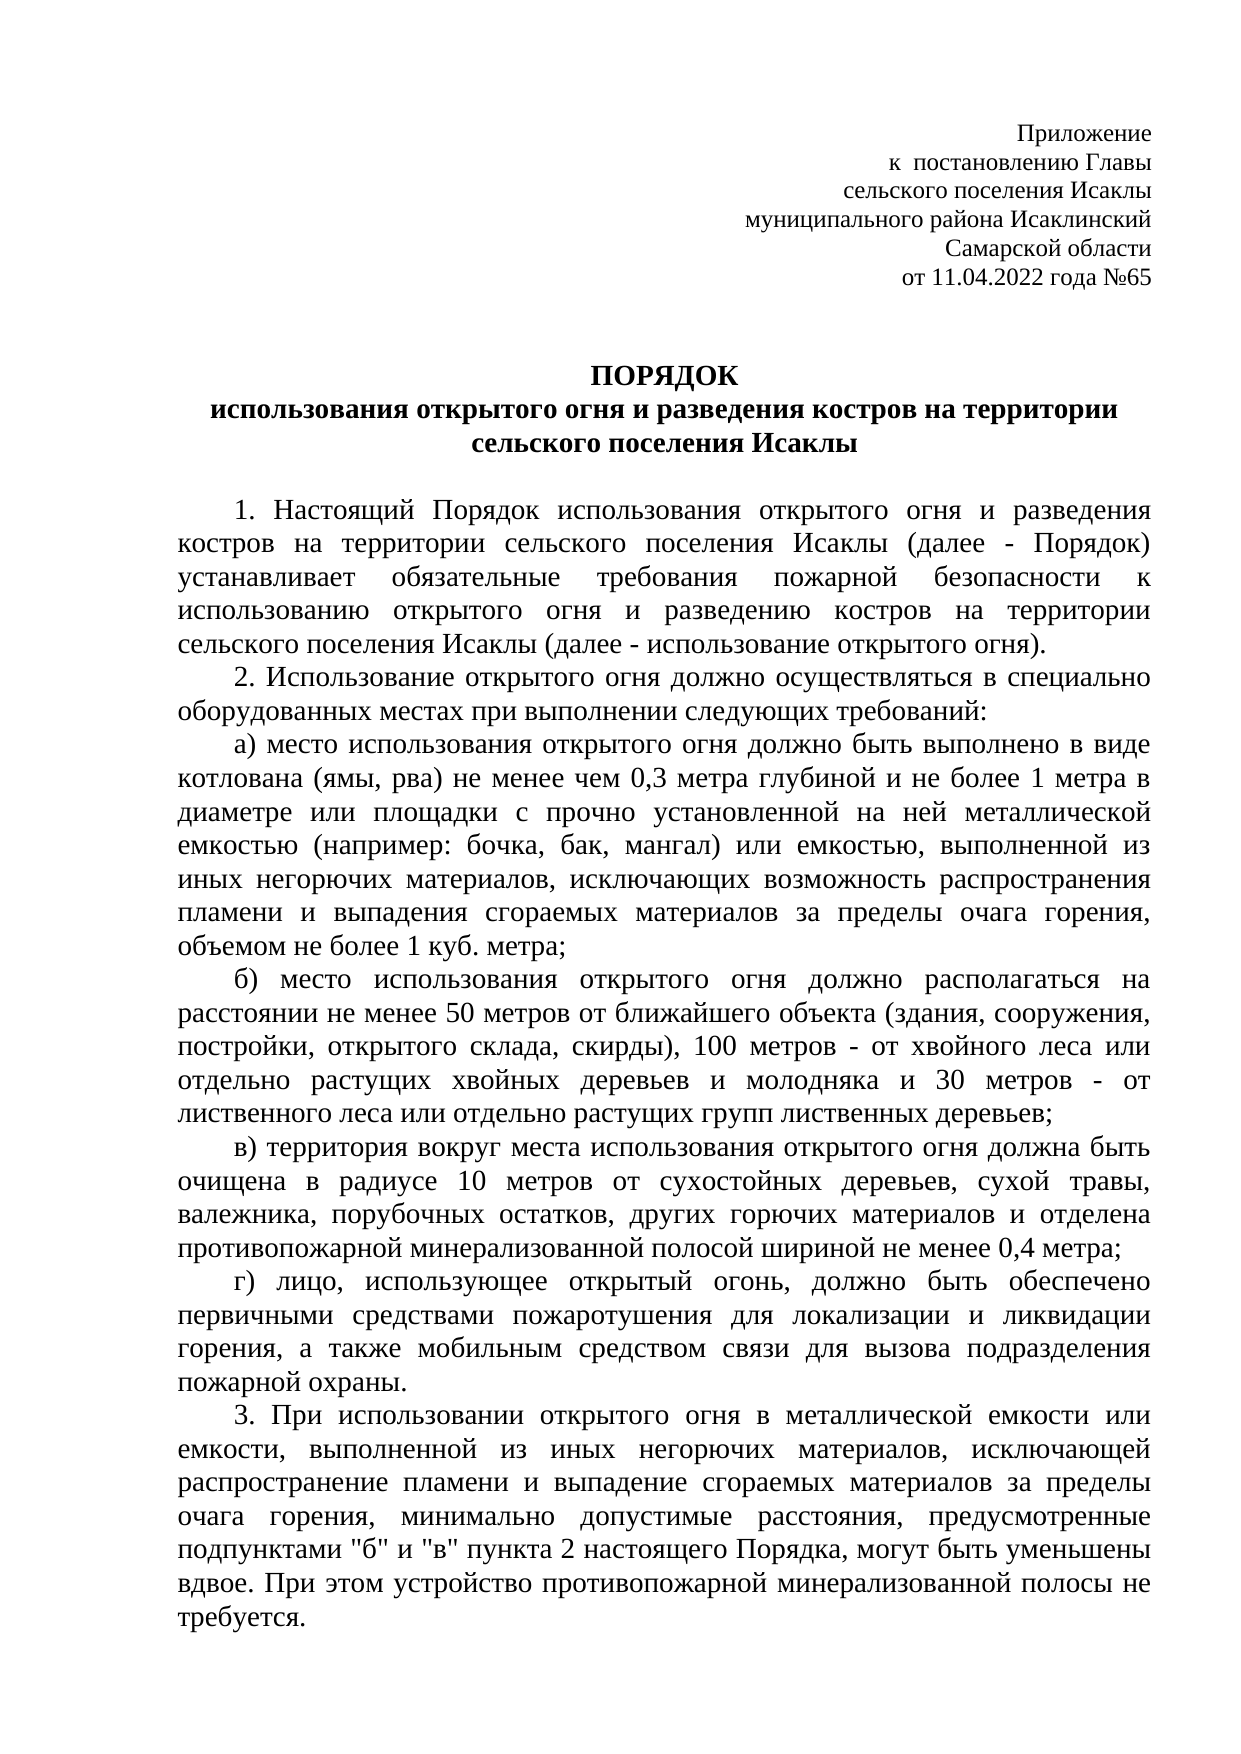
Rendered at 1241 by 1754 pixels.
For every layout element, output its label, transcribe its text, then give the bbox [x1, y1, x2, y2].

text Самарской области [177, 233, 1152, 262]
title от 11.04.2022 года №65 [177, 262, 1152, 291]
text г) лицо, использующее открытый огонь, должно быть обеспечено первичными средствами пожаротушения для локализации и ликвидации горения, а также мобильным средством связи для вызова подразделения пожарной охраны. [177, 1263, 1152, 1397]
text муниципального района Исаклинский [177, 204, 1152, 233]
text 2. Использование открытого огня должно осуществляться в специально оборудованных местах при выполнении следующих требований: [177, 659, 1152, 727]
text б) место использования открытого огня должно располагаться на расстоянии не менее 50 метров от ближайшего объекта (здания, сооружения, постройки, открытого склада, скирды), 100 метров - от хвойного леса или отдельно растущих хвойных деревьев и молодняка и 30 метров - от лиственного леса или отдельно растущих групп лиственных деревьев; [177, 961, 1152, 1129]
text в) территория вокруг места использования открытого огня должна быть очищена в радиусе 10 метров от сухостойных деревьев, сухой травы, валежника, порубочных остатков, других горючих материалов и отделена противопожарной минерализованной полосой шириной не менее 0,4 метра; [177, 1129, 1152, 1263]
title использования открытого огня и разведения костров на территории сельского поселения Исаклы [177, 391, 1152, 458]
text 3. При использовании открытого огня в металлической емкости или емкости, выполненной из иных негорючих материалов, исключающей распространение пламени и выпадение сгораемых материалов за пределы очага горения, минимально допустимые расстояния, предусмотренные подпунктами "б" и "в" пункта 2 настоящего Порядка, могут быть уменьшены вдвое. При этом устройство противопожарной минерализованной полосы не требуется. [177, 1397, 1152, 1632]
text а) место использования открытого огня должно быть выполнено в виде котлована (ямы, рва) не менее чем 0,3 метра глубиной и не более 1 метра в диаметре или площадки с прочно установленной на ней металлической емкостью (например: бочка, бак, мангал) или емкостью, выполненной из иных негорючих материалов, исключающих возможность распространения пламени и выпадения сгораемых материалов за пределы очага горения, объемом не более 1 куб. метра; [177, 727, 1152, 961]
text к постановлению Главы [177, 147, 1152, 176]
text сельского поселения Исаклы [177, 176, 1152, 204]
text Приложение [177, 118, 1152, 147]
title ПОРЯДОК [177, 358, 1152, 391]
text 1. Настоящий Порядок использования открытого огня и разведения костров на территории сельского поселения Исаклы (далее - Порядок) устанавливает обязательные требования пожарной безопасности к использованию открытого огня и разведению костров на территории сельского поселения Исаклы (далее - использование открытого огня). [177, 492, 1152, 659]
